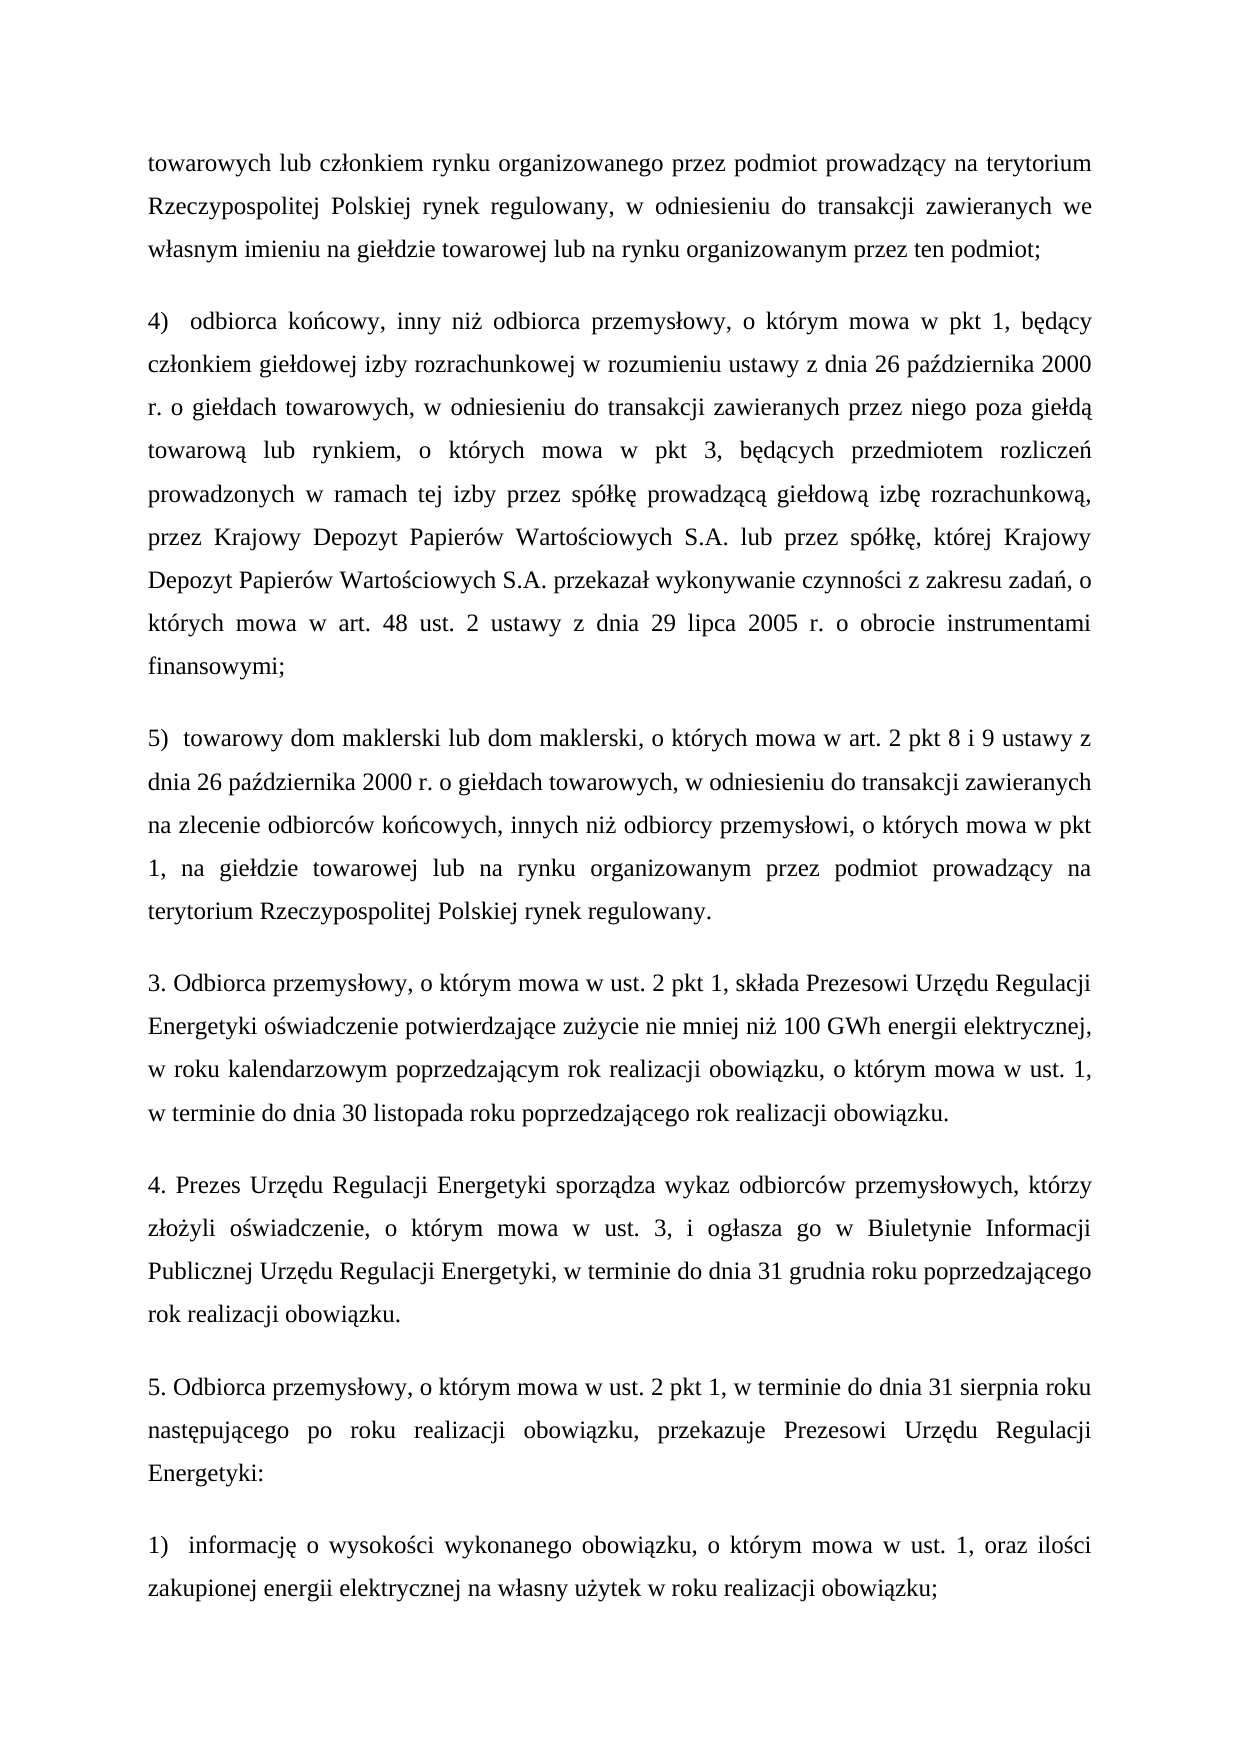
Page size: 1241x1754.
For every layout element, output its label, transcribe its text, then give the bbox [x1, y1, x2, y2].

text 1) informację o wysokości wykonanego obowiązku, o którym mowa w ust. 1, oraz ilości zakupionej energii elektrycznej na własny użytek w roku realizacji obowiązku; [148, 1530, 1093, 1602]
text 5. Odbiorca przemysłowy, o którym mowa w ust. 2 pkt 1, w terminie do dnia 31 sierpnia roku następującego po roku realizacji obowiązku, przekazuje Prezesowi Urzędu Regulacji Energetyki: [148, 1372, 1093, 1487]
text 5) towarowy dom maklerski lub dom maklerski, o których mowa w art. 2 pkt 8 i 9 ustawy z dnia 26 października 2000 r. o giełdach towarowych, w odniesieniu do transakcji zawieranych na zlecenie odbiorców końcowych, innych niż odbiorcy przemysłowi, o których mowa w pkt 1, na giełdzie towarowej lub na rynku organizowanym przez podmiot prowadzący na terytorium Rzeczypospolitej Polskiej rynek regulowany. [148, 723, 1093, 925]
text 4) odbiorca końcowy, inny niż odbiorca przemysłowy, o którym mowa w pkt 1, będący członkiem giełdowej izby rozrachunkowej w rozumieniu ustawy z dnia 26 października 2000 r. o giełdach towarowych, w odniesieniu do transakcji zawieranych przez niego poza giełdą towarową lub rynkiem, o których mowa w pkt 3, będących przedmiotem rozliczeń prowadzonych w ramach tej izby przez spółkę prowadzącą giełdową izbę rozrachunkową, przez Krajowy Depozyt Papierów Wartościowych S.A. lub przez spółkę, której Krajowy Depozyt Papierów Wartościowych S.A. przekazał wykonywanie czynności z zakresu zadań, o których mowa w art. 48 ust. 2 ustawy z dnia 29 lipca 2005 r. o obrocie instrumentami finansowymi; [148, 306, 1093, 680]
text 3. Odbiorca przemysłowy, o którym mowa w ust. 2 pkt 1, składa Prezesowi Urzędu Regulacji Energetyki oświadczenie potwierdzające zużycie nie mniej niż 100 GWh energii elektrycznej, w roku kalendarzowym poprzedzającym rok realizacji obowiązku, o którym mowa w ust. 1, w terminie do dnia 30 listopada roku poprzedzającego rok realizacji obowiązku. [148, 968, 1093, 1126]
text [148, 148, 1093, 263]
text 4. Prezes Urzędu Regulacji Energetyki sporządza wykaz odbiorców przemysłowych, którzy złożyli oświadczenie, o którym mowa w ust. 3, i ogłasza go w Biuletynie Informacji Publicznej Urzędu Regulacji Energetyki, w terminie do dnia 31 grudnia roku poprzedzającego rok realizacji obowiązku. [148, 1170, 1093, 1328]
